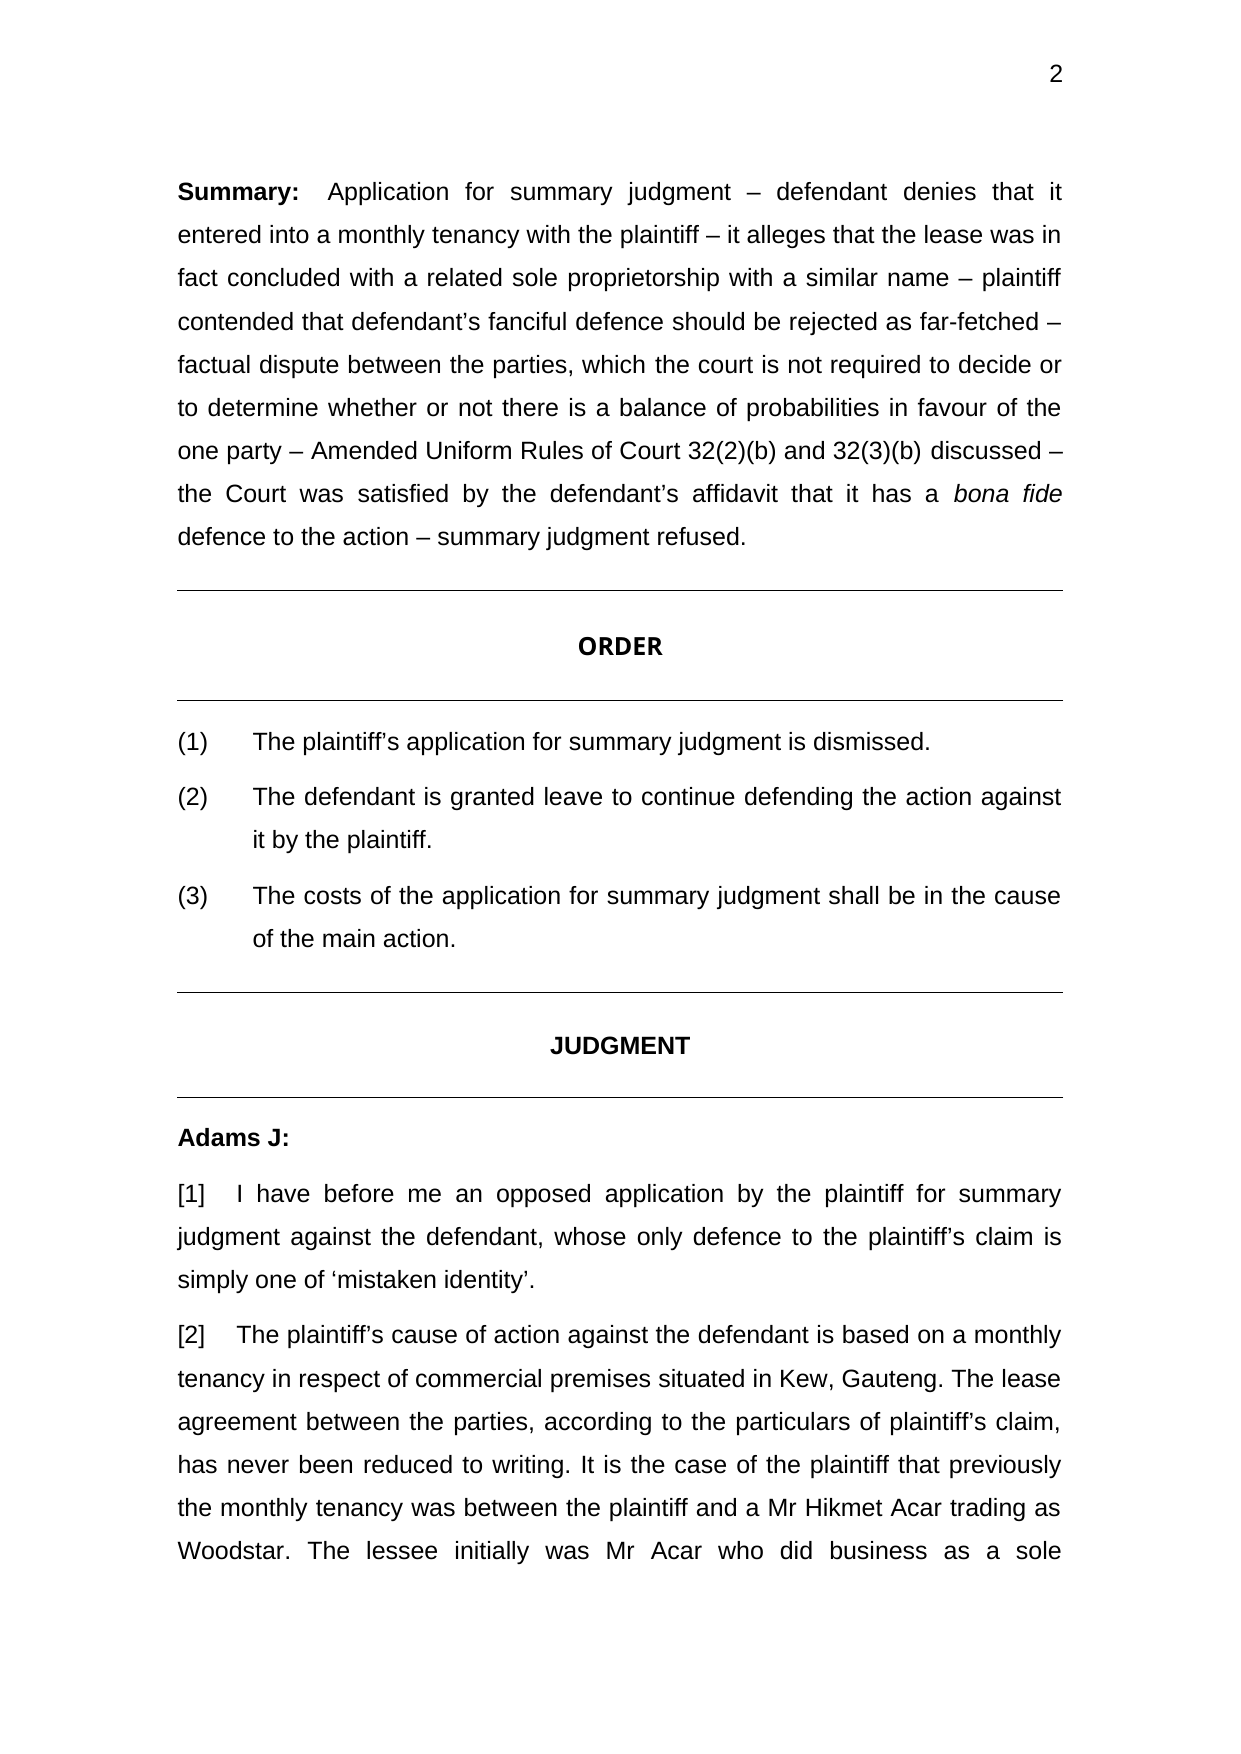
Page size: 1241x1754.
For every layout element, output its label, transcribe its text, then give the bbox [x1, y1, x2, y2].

list The plaintiff’s application for summary judgment is dismissed. [177, 726, 1063, 755]
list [177, 1320, 1063, 1565]
list The defendant is granted leave to continue defending the action against it by the plaintiff. [177, 782, 1063, 854]
list The costs of the application for summary judgment shall be in the cause of the main action. [177, 881, 1063, 953]
text Summary: Application for summary judgment – defendant denies that it entered into a monthly tenancy with the plaintiff – it alleges that the lease was in fact concluded with a related sole proprietorship with a similar name – plaintiff contended that defendant’s fanciful defence should be rejected as far-fetched –factual dispute between the parties, which the court is not required to decide or to determine whether or not there is a balance of probabilities in favour of the one party – Amended Uniform Rules of Court 32(2)(b) and 32(3)(b) discussed – the Court was satisfied by the defendant’s affidavit that it has a bona fide defence to the action – summary judgment refused. [177, 177, 1063, 551]
text ORDER [177, 591, 1063, 700]
text JUDGMENT [177, 993, 1063, 1097]
subtitle Adams J: [177, 1123, 1063, 1152]
list I have before me an opposed application by the plaintiff for summary judgment against the defendant, whose only defence to the plaintiff’s claim is simply one of ‘mistaken identity’. [177, 1178, 1063, 1293]
